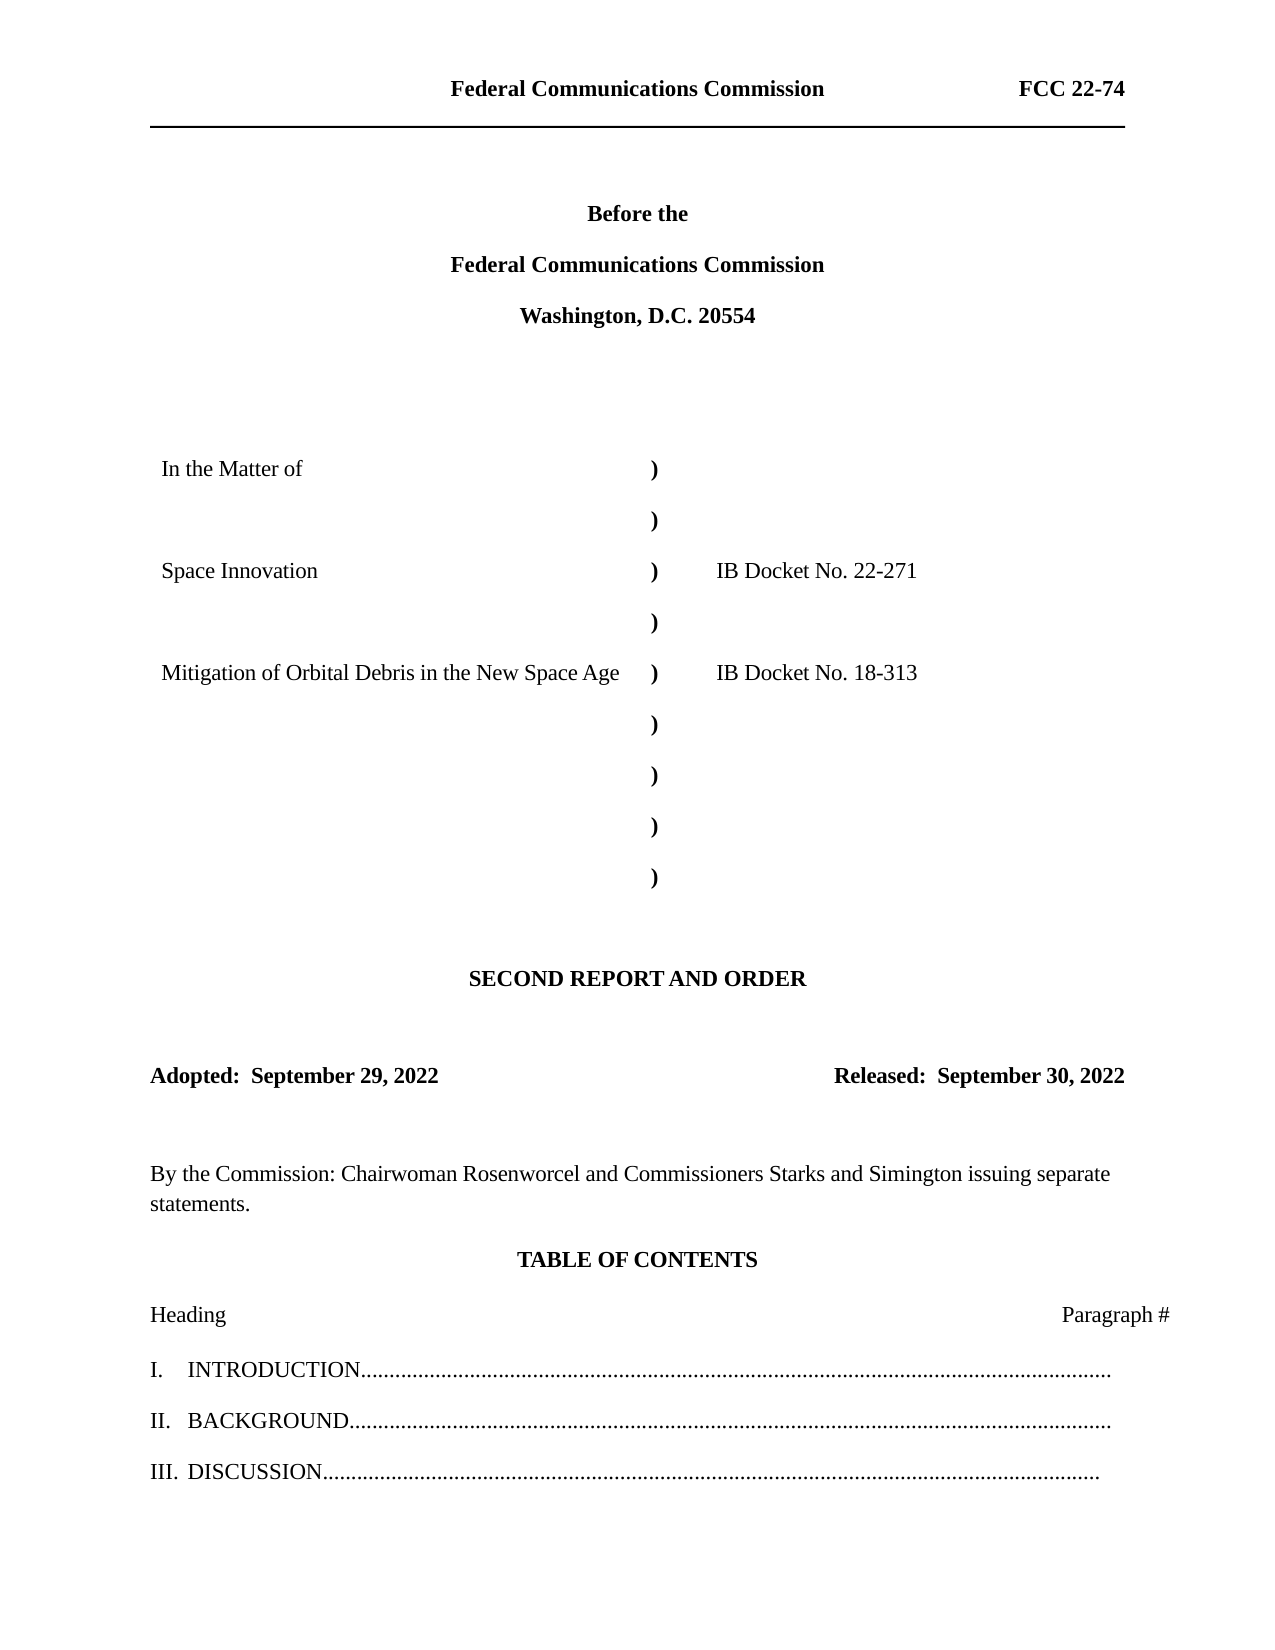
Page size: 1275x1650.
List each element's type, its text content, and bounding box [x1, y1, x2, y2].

title Table of Contents [150, 1246, 1125, 1272]
text II. background 5 [150, 1407, 1050, 1433]
table_header In the Matter of Space Innovation Mitigation of Orbital Debris in the New Space Age [150, 455, 639, 914]
text By the Commission: Chairwoman Rosenworcel and Commissioners Starks and Simington issuing separate statements. [150, 1160, 1125, 1217]
text I. IntroducTion 1 [150, 1356, 1050, 1382]
table_header ) ) ) ) ) ) ) ) ) [639, 455, 705, 914]
text Second Report and Order [150, 966, 1125, 992]
text III. discussion 10 [150, 1458, 1050, 1484]
text Before the [150, 200, 1125, 226]
text Federal Communications Commission [150, 251, 1125, 277]
title Heading Paragraph # [150, 1301, 1125, 1327]
text Adopted: September 29, 2022 Released: September 30, 2022 [150, 1064, 1125, 1088]
table_header IB Docket No. 22-271 IB Docket No. 18-313 [705, 455, 1147, 914]
text Washington, D.C. 20554 [150, 302, 1125, 328]
